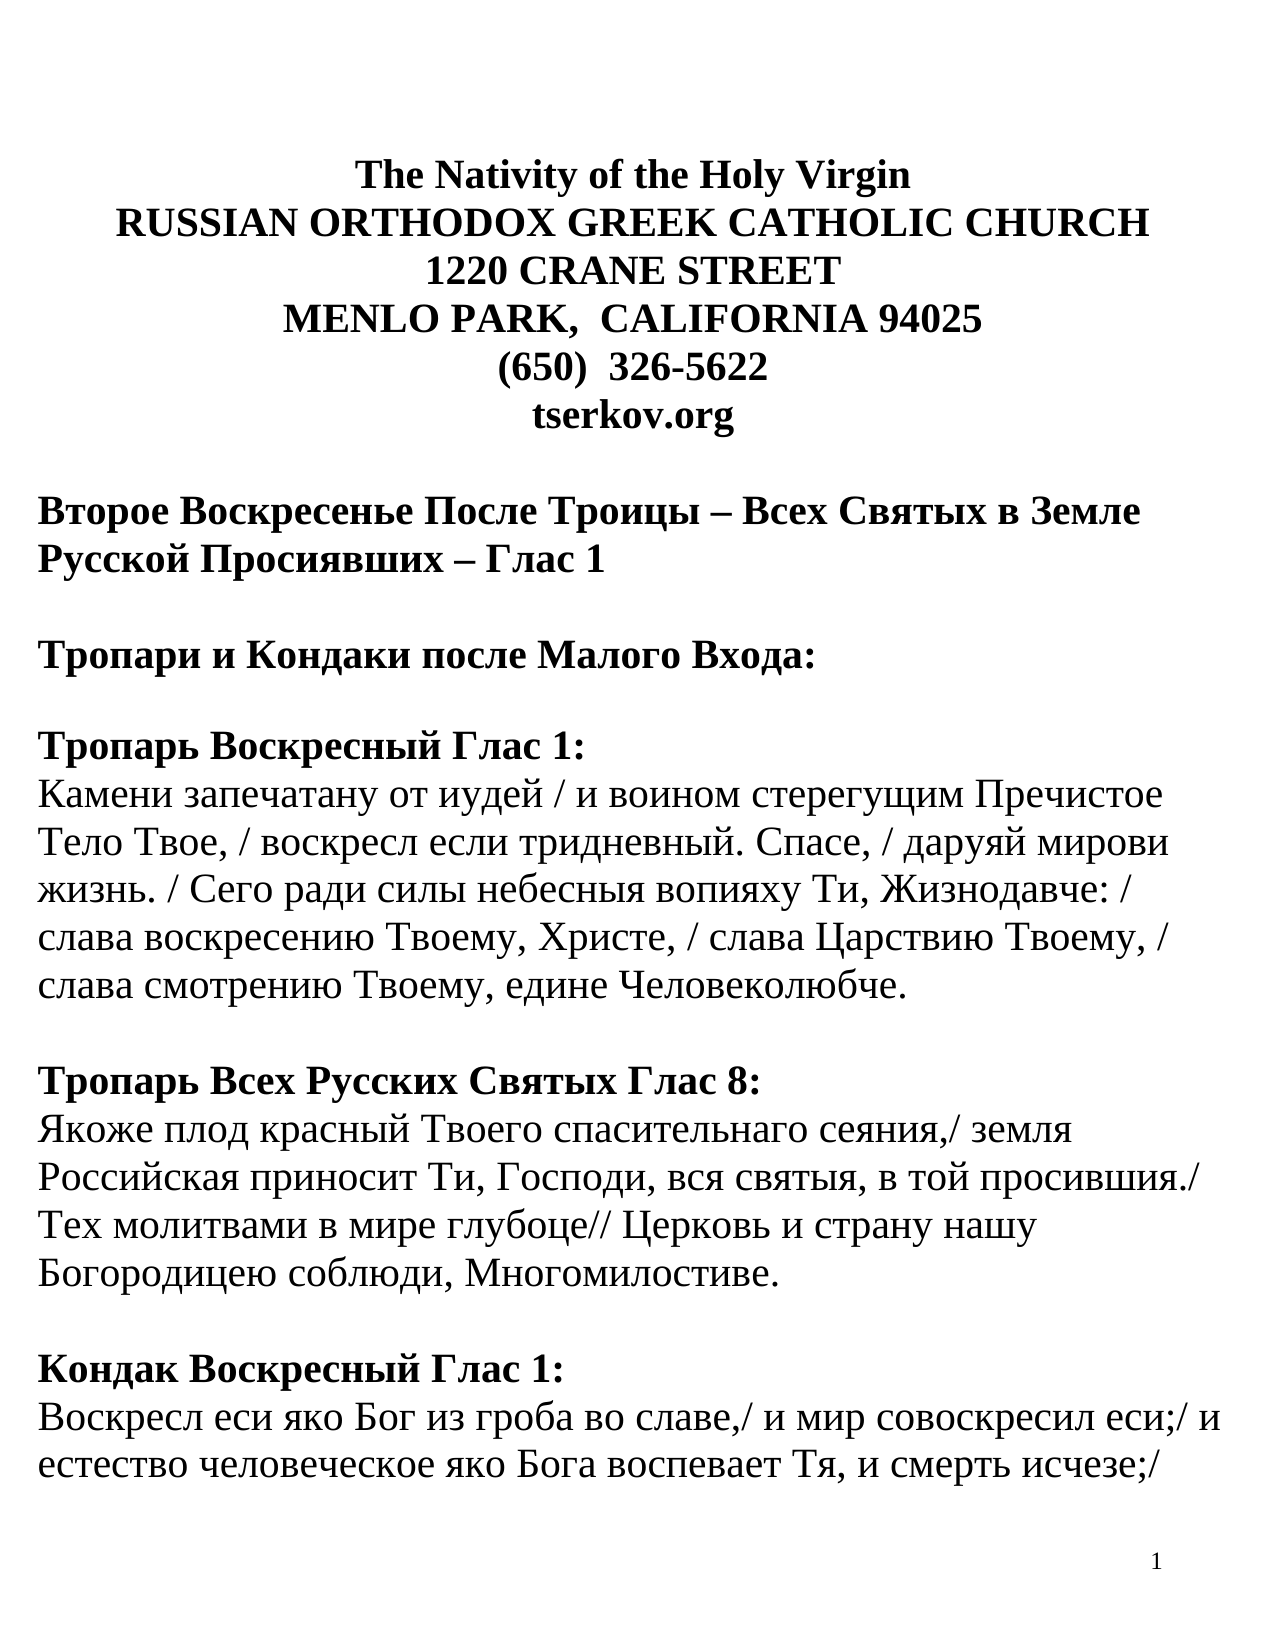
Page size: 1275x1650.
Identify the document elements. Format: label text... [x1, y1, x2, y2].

text 1220 CRANE STREET [37, 246, 1228, 294]
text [37, 1391, 1228, 1487]
text Тропарь Всех Русских Святых Глас 8: [37, 1056, 1228, 1103]
text RUSSIAN ORTHODOX GREEK CATHOLIC CHURCH [37, 198, 1228, 246]
text Второе Воскресенье После Троицы – Всех Святых в Земле Русской Просиявших – Глас 1 [37, 485, 1228, 581]
text (650) 326-5622 [37, 342, 1228, 389]
text MENLO PARK, CALIFORNIA 94025 [37, 294, 1228, 342]
text Камени запечатану от иудей / и воином стерегущим Пречистое Тело Твое, / воскресл если тридневный. Спасе, / даруяй мирови жизнь. / Сего ради силы небесныя вопияху Ти, Жизнодавче: / слава воскресению Твоему, Христе, / слава Царствию Твоему, / слава смотрению Твоему, едине Человеколюбче. [908, 768, 1228, 1008]
text Тропарь Воскресный Глас 1: [37, 720, 1228, 768]
text Якоже плод красный Твоего спасительнаго сеяния,/ земля Российская приносит Ти, Господи, вся святыя, в той просившия./ Тех молитвами в мире глубоце// Церковь и страну нашу Богородицею соблюди, Многомилостиве. [37, 1103, 1228, 1295]
text The Nativity of the Holy Virgin [37, 150, 1228, 198]
text Кондак Воскресный Глас 1: [37, 1343, 1228, 1391]
text tserkov.org [37, 389, 1228, 437]
text Тропари и Кондаки после Малого Входа: [37, 629, 1228, 677]
